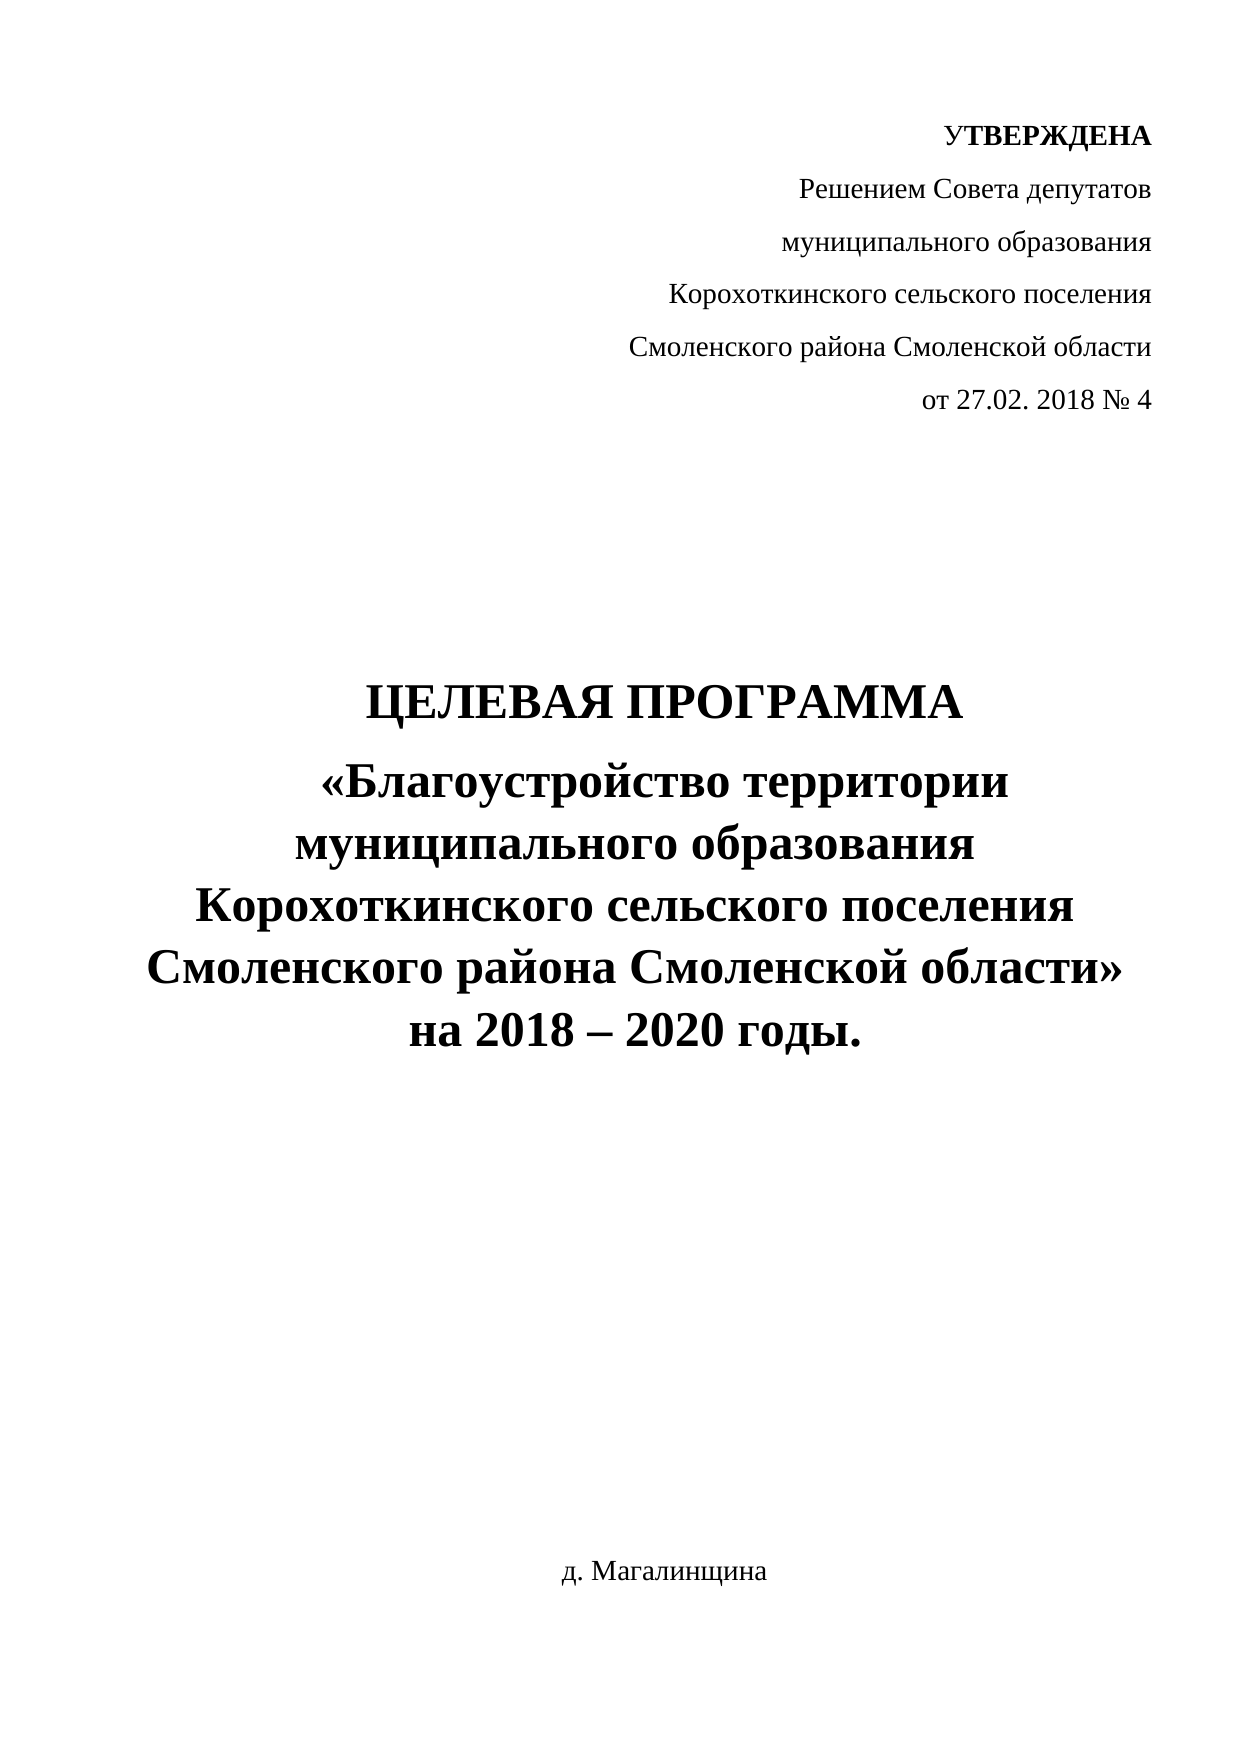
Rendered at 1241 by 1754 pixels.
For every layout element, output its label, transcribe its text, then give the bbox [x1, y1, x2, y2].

text от 27.02. 2018 № 4 [118, 382, 1152, 416]
text УТВЕРЖДЕНА [118, 118, 1152, 152]
text Решением Совета депутатов [118, 171, 1152, 204]
text «Благоустройство территории муниципального образования Корохоткинского сельского поселения Смоленского района Смоленской области» на 2018 – 2020 годы. [118, 751, 1152, 1057]
text Корохоткинского сельского поселения [118, 277, 1152, 310]
text муниципального образования [118, 224, 1152, 257]
text ЦЕЛЕВАЯ ПРОГРАММА [118, 672, 1152, 730]
text Смоленского района Смоленской области [118, 329, 1152, 363]
text д. Магалинщина [118, 1553, 1152, 1587]
